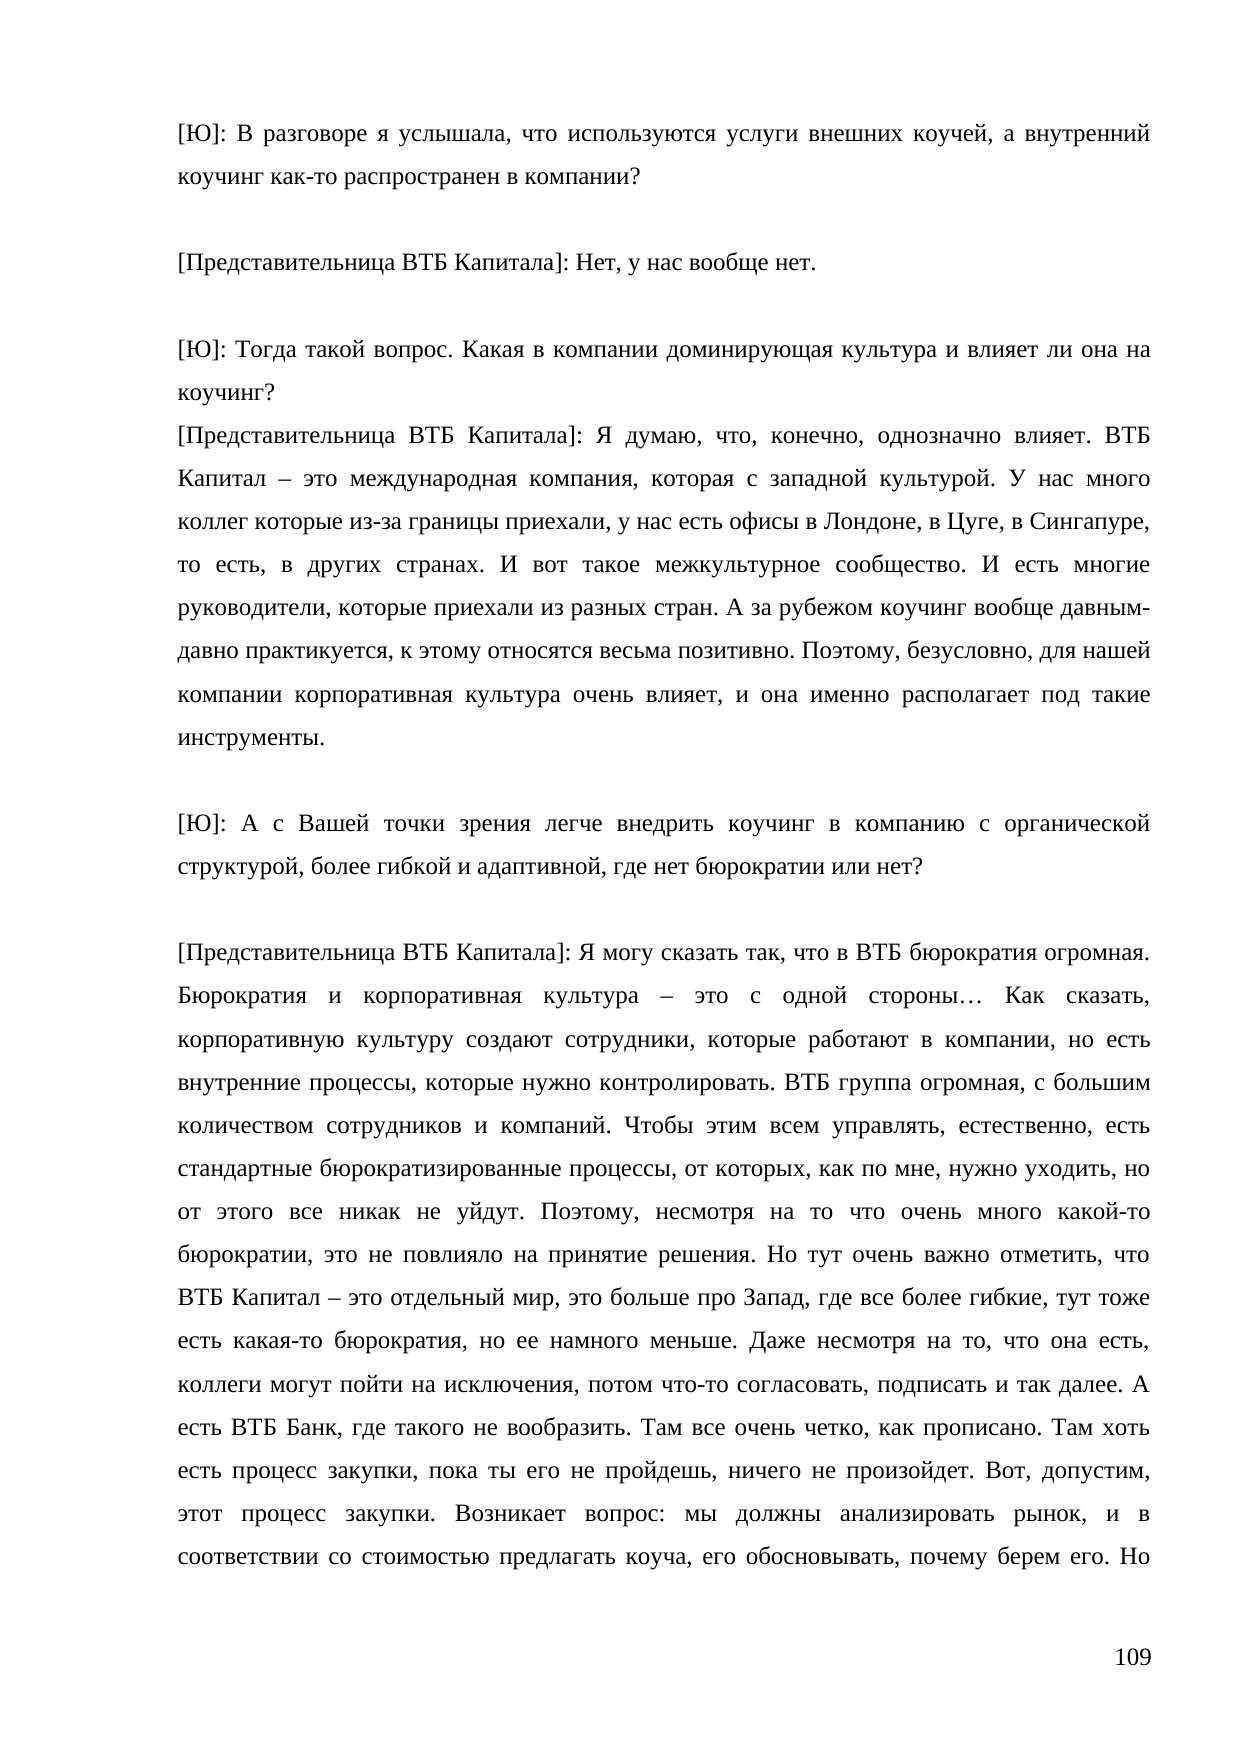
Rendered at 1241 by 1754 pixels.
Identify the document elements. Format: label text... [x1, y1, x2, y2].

text [Представительница ВТБ Капитала]: Я думаю, что, конечно, однозначно влияет. ВТБ Капитал – это международная компания, которая с западной культурой. У нас много коллег которые из-за границы приехали, у нас есть офисы в Лондоне, в Цуге, в Сингапуре, то есть, в других странах. И вот такое межкультурное сообщество. И есть многие руководители, которые приехали из разных стран. А за рубежом коучинг вообще давным-давно практикуется, к этому относятся весьма позитивно. Поэтому, безусловно, для нашей компании корпоративная культура очень влияет, и она именно располагает под такие инструменты. [177, 420, 1152, 751]
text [177, 937, 1152, 1570]
text [Ю]: В разговоре я услышала, что используются услуги внешних коучей, а внутренний коучинг как-то распространен в компании? [177, 118, 1152, 190]
text [Ю]: Тогда такой вопрос. Какая в компании доминирующая культура и влияет ли она на коучинг? [177, 334, 1152, 406]
text [Ю]: А с Вашей точки зрения легче внедрить коучинг в компанию с органической структурой, более гибкой и адаптивной, где нет бюрократии или нет? [177, 808, 1152, 880]
text [Представительница ВТБ Капитала]: Нет, у нас вообще нет. [177, 247, 1152, 276]
